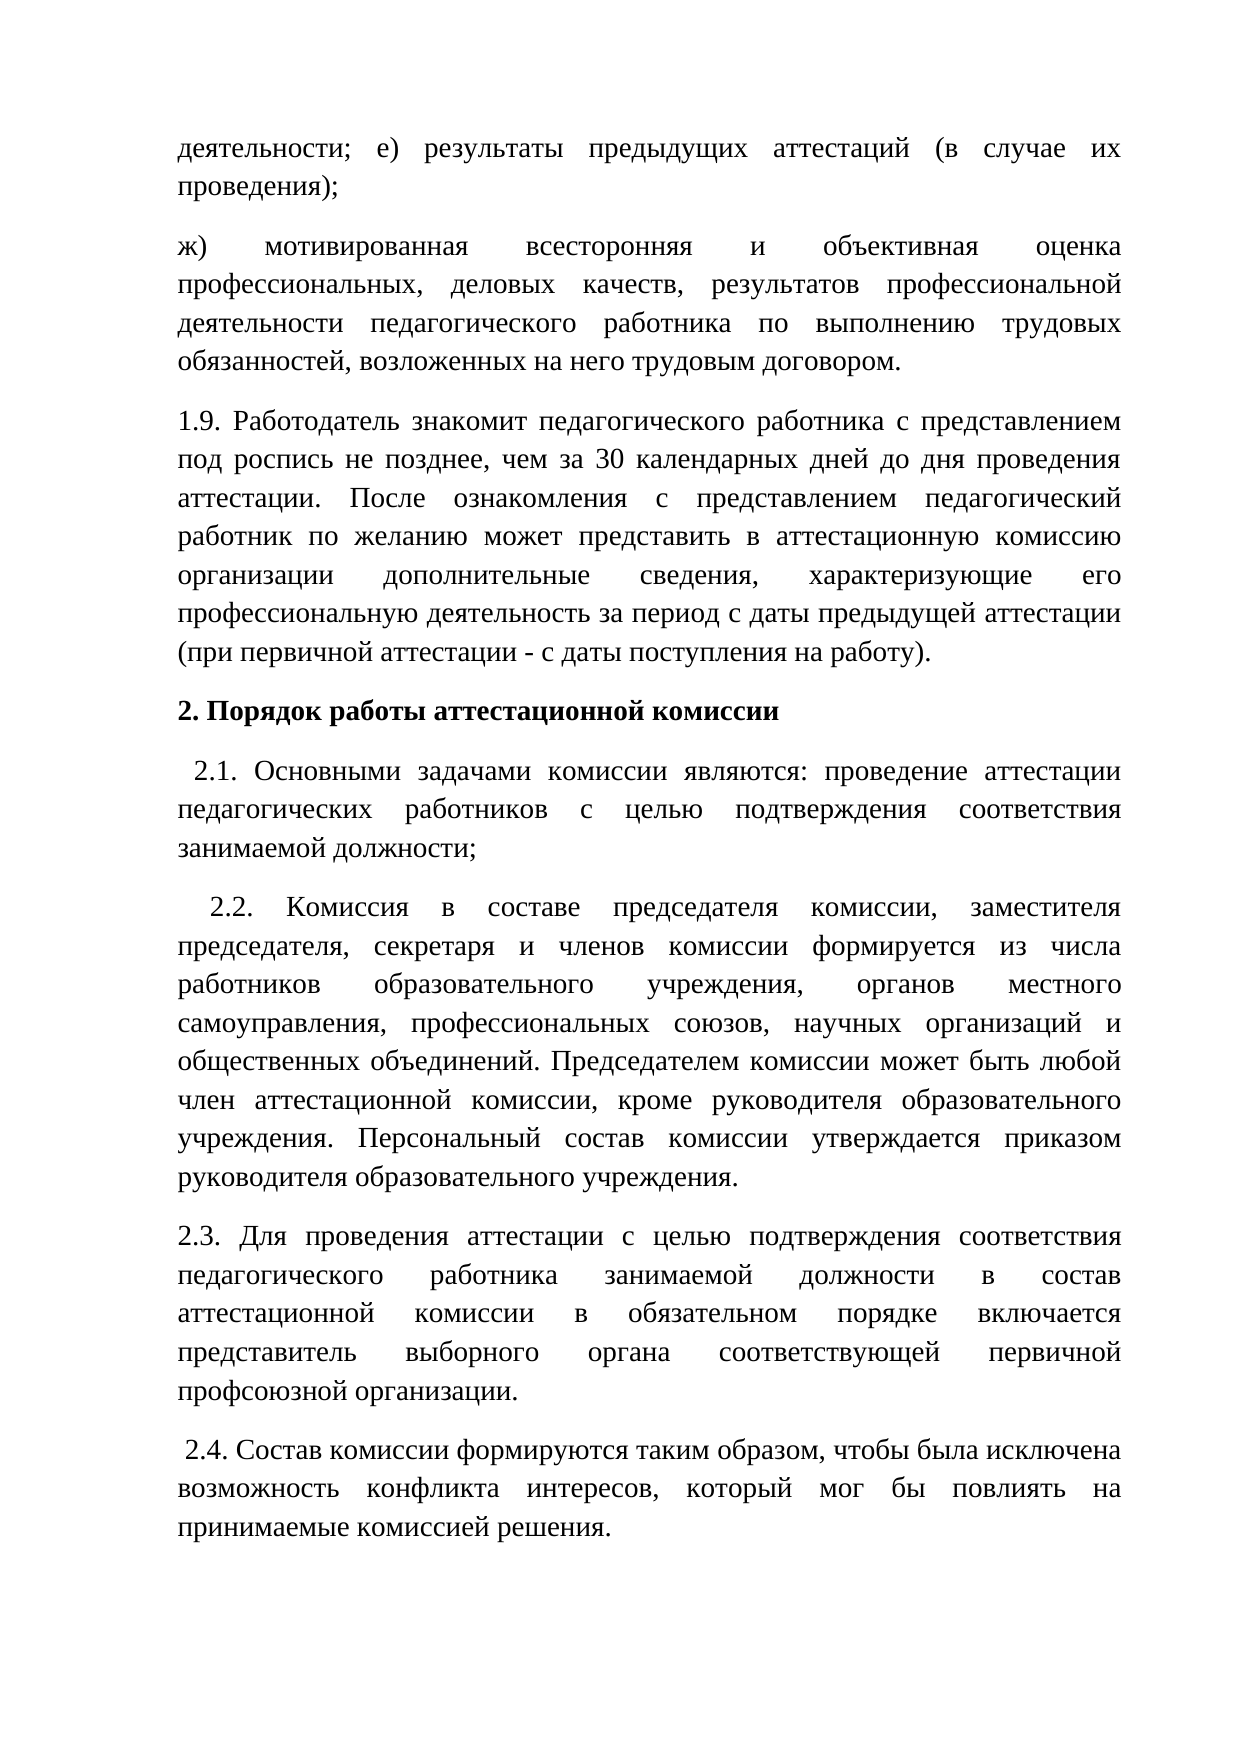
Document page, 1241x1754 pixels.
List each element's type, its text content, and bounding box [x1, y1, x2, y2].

text 1.9. Работодатель знакомит педагогического работника с представлением под роспись не позднее, чем за 30 календарных дней до дня проведения аттестации. После ознакомления с представлением педагогический работник по желанию может представить в аттестационную комиссию организации дополнительные сведения, характеризующие его профессиональную деятельность за период с даты предыдущей аттестации (при первичной аттестации - с даты поступления на работу). [177, 403, 1122, 668]
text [177, 130, 1122, 202]
text ж) мотивированная всесторонняя и объективная оценка профессиональных, деловых качеств, результатов профессиональной деятельности педагогического работника по выполнению трудовых обязанностей, возложенных на него трудовым договором. [177, 228, 1122, 377]
text 2.3. Для проведения аттестации с целью подтверждения соответствия педагогического работника занимаемой должности в состав аттестационной комиссии в обязательном порядке включается представитель выборного органа соответствующей первичной профсоюзной организации. [177, 1218, 1122, 1406]
text 2.2. Комиссия в составе председателя комиссии, заместителя председателя, секретаря и членов комиссии формируется из числа работников образовательного учреждения, органов местного самоуправления, профессиональных союзов, научных организаций и общественных объединений. Председателем комиссии может быть любой член аттестационной комиссии, кроме руководителя образовательного учреждения. Персональный состав комиссии утверждается приказом руководителя образовательного учреждения. [177, 889, 1122, 1193]
text 2.4. Состав комиссии формируются таким образом, чтобы была исключена возможность конфликта интересов, который мог бы повлиять на принимаемые комиссией решения. [177, 1432, 1122, 1543]
text 2.1. Основными задачами комиссии являются: проведение аттестации педагогических работников с целью подтверждения соответствия занимаемой должности; [177, 753, 1122, 863]
text 2. Порядок работы аттестационной комиссии [177, 693, 1122, 727]
